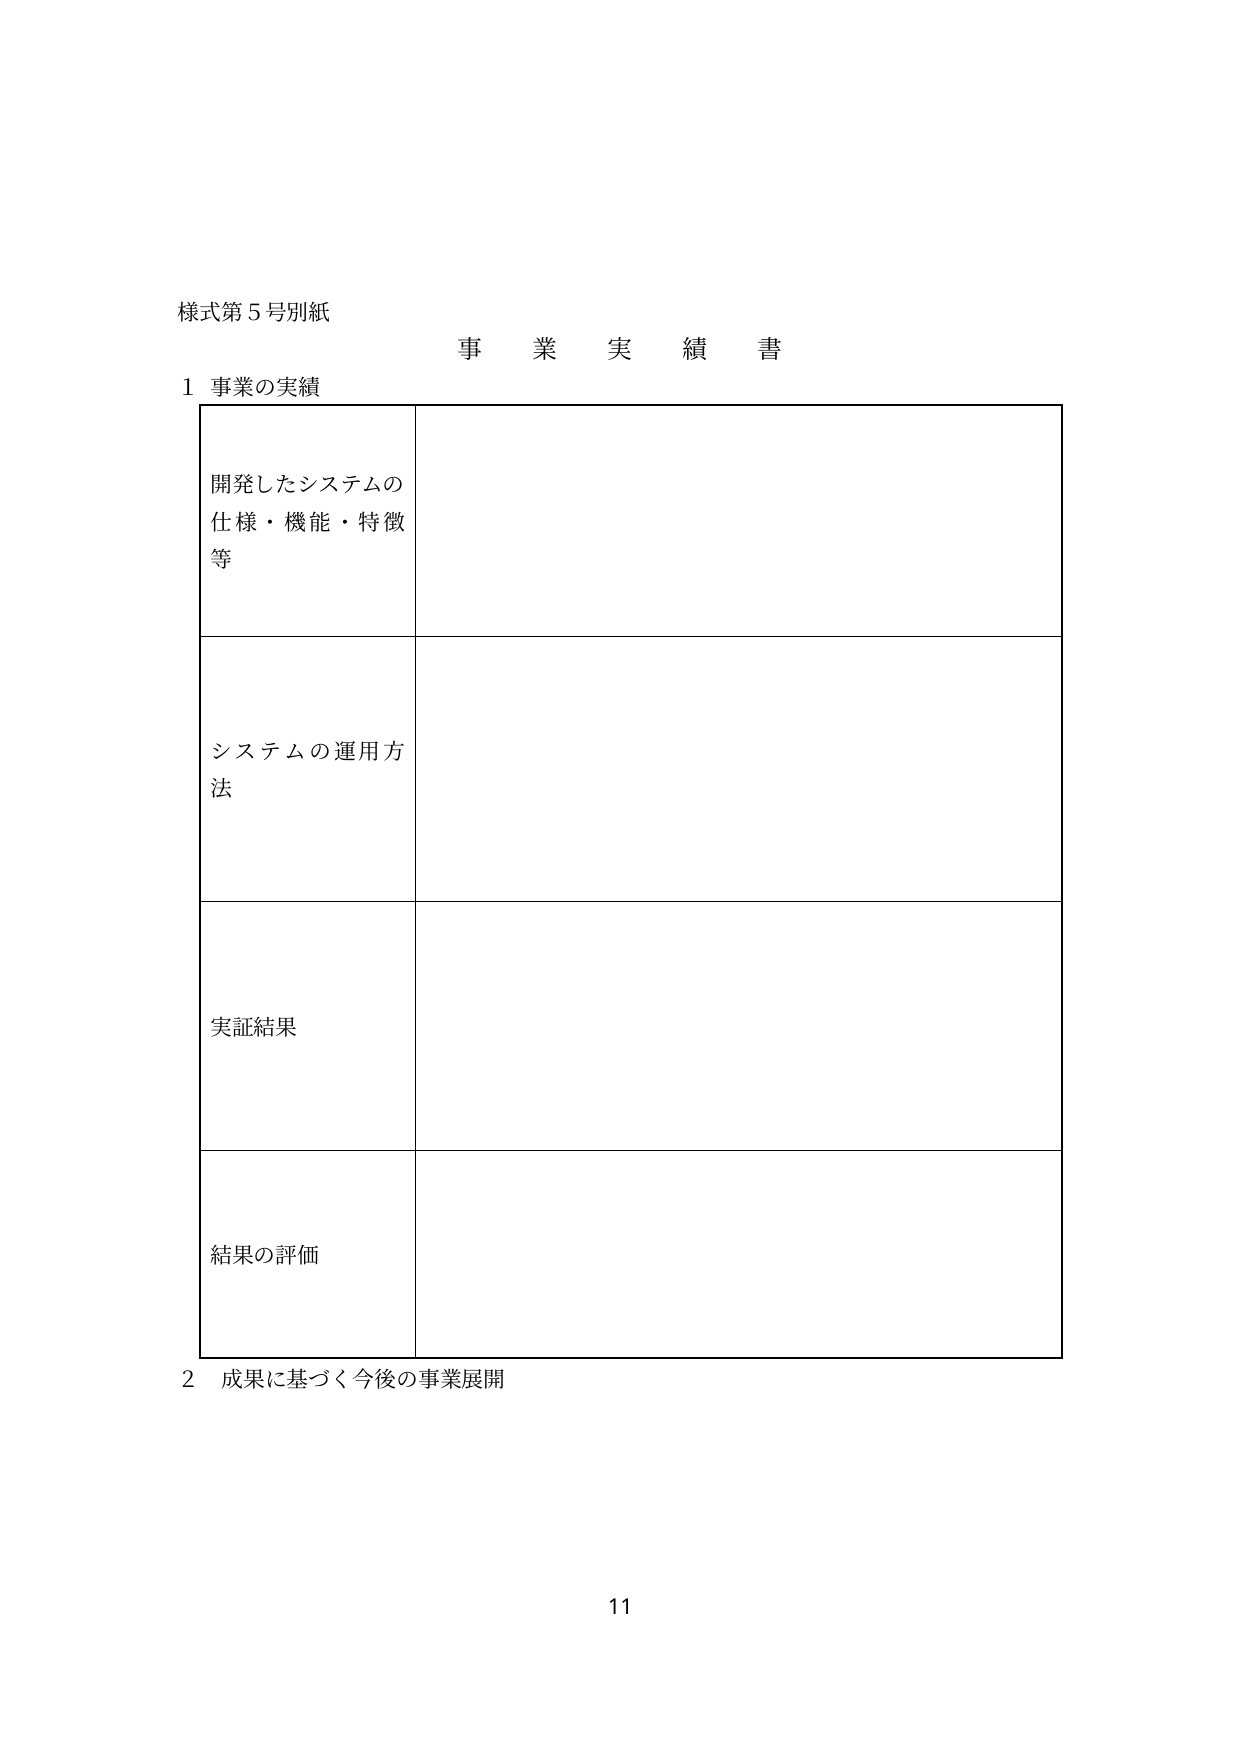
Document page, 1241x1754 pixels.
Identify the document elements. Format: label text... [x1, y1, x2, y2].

text 様式第５号別紙 [177, 292, 1063, 329]
table_cell [416, 1151, 1061, 1357]
table_cell 実証結果 [201, 902, 415, 1150]
table_header 開発したシステムの仕様・機能・特徴等 [201, 406, 415, 636]
table_cell 結果の評価 [201, 1151, 415, 1357]
table_cell システムの運用方法 [201, 637, 415, 901]
text １ 事業の実績 [177, 367, 1063, 404]
text 事 業 実 績 書 [177, 329, 1063, 367]
table_cell [416, 902, 1061, 1150]
text ２ 成果に基づく今後の事業展開 [177, 1359, 1063, 1396]
table_header [416, 406, 1061, 636]
table_cell [416, 637, 1061, 901]
